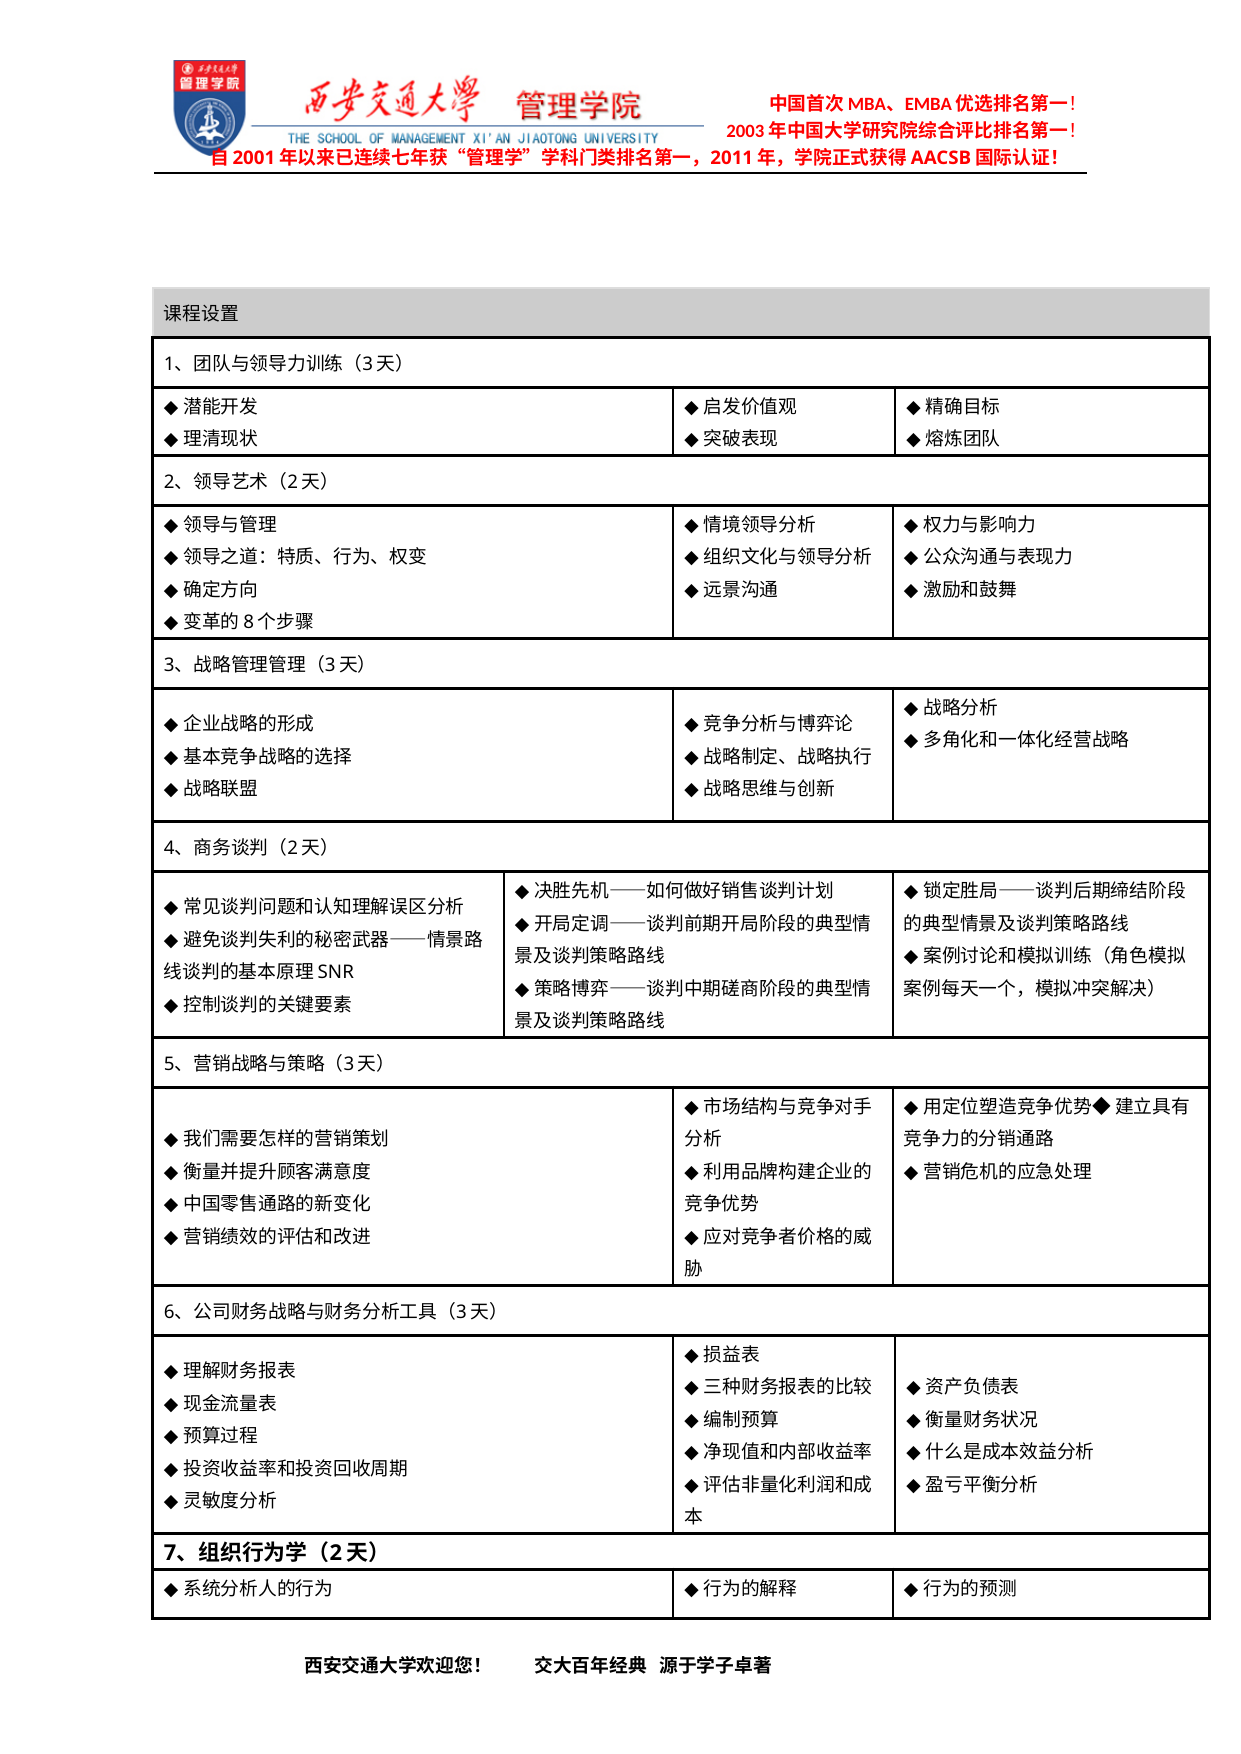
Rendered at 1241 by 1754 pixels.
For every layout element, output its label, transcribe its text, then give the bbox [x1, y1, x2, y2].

table_cell ◆ 理解财务报表 ◆ 现金流量表 ◆ 预算过程 ◆ 投资收益率和投资回收周期 ◆ 灵敏度分析 [154, 1337, 672, 1532]
table_cell ◆ 决胜先机——如何做好销售谈判计划 ◆ 开局定调——谈判前期开局阶段的典型情景及谈判策略路线 ◆ 策略博弈——谈判中期磋商阶段的典型情景及谈判策略路线 [505, 873, 892, 1036]
table_cell ◆ 行为的预测 [894, 1571, 1208, 1617]
table_cell 6、公司财务战略与财务分析工具（3天） [154, 1287, 1208, 1334]
table_cell ◆ 我们需要怎样的营销策划 ◆ 衡量并提升顾客满意度 ◆ 中国零售通路的新变化 ◆ 营销绩效的评估和改进 [154, 1089, 672, 1284]
table_cell ◆ 用定位塑造竞争优势◆ 建立具有竞争力的分销通路 ◆ 营销危机的应急处理 [894, 1089, 1208, 1284]
table_cell ◆ 精确目标 ◆ 熔炼团队 [896, 389, 1208, 454]
table_cell 1、团队与领导力训练（3天） [154, 339, 1208, 386]
table_cell 4、商务谈判（2天） [154, 823, 1208, 870]
table_cell 3、战略管理管理（3天） [154, 640, 1208, 687]
table_cell ◆ 锁定胜局——谈判后期缔结阶段的典型情景及谈判策略路线 ◆ 案例讨论和模拟训练（角色模拟案例每天一个，模拟冲突解决） [894, 873, 1208, 1036]
table_cell ◆ 资产负债表 ◆ 衡量财务状况 ◆ 什么是成本效益分析 ◆ 盈亏平衡分析 [896, 1337, 1208, 1532]
table_cell ◆ 行为的解释 ◆ 帮助了解、预测、控制人们的行为 [674, 1571, 892, 1617]
table_cell ◆ 潜能开发 ◆ 理清现状 [154, 389, 672, 454]
table_header 课程设置 [154, 289, 1209, 336]
table_cell ◆ 竞争分析与博弈论 ◆ 战略制定、战略执行 ◆ 战略思维与创新 [674, 690, 892, 820]
table_cell ◆ 启发价值观 ◆ 突破表现 [674, 389, 894, 454]
table_cell ◆ 损益表 ◆ 三种财务报表的比较 ◆ 编制预算 ◆ 净现值和内部收益率 ◆ 评估非量化利润和成本 [674, 1337, 894, 1532]
picture [164, 60, 704, 156]
table_cell ◆ 权力与影响力 ◆ 公众沟通与表现力 ◆ 激励和鼓舞 [894, 507, 1208, 637]
table_cell 5、营销战略与策略（3天） [154, 1039, 1208, 1086]
table_cell ◆ 市场结构与竞争对手分析 ◆ 利用品牌构建企业的竞争优势 ◆ 应对竞争者价格的威胁 [674, 1089, 892, 1284]
table_cell ◆ 系统分析人的行为 ◆ 行为的控制 [154, 1571, 672, 1617]
table_cell ◆ 情境领导分析 ◆ 组织文化与领导分析 ◆ 远景沟通 [674, 507, 892, 637]
table_cell 7、组织行为学（2天） [154, 1535, 1208, 1567]
table_cell ◆ 常见谈判问题和认知理解误区分析 ◆ 避免谈判失利的秘密武器——情景路线谈判的基本原理SNR ◆ 控制谈判的关键要素 [154, 873, 503, 1036]
table_cell ◆ 企业战略的形成 ◆ 基本竞争战略的选择 ◆ 战略联盟 [154, 690, 672, 820]
table_cell 2、领导艺术（2天） [154, 457, 1208, 504]
table_cell ◆ 领导与管理 ◆ 领导之道：特质、行为、权变 ◆ 确定方向 ◆ 变革的8个步骤 [154, 507, 672, 637]
table_cell ◆ 战略分析 ◆ 多角化和一体化经营战略 [894, 690, 1208, 820]
